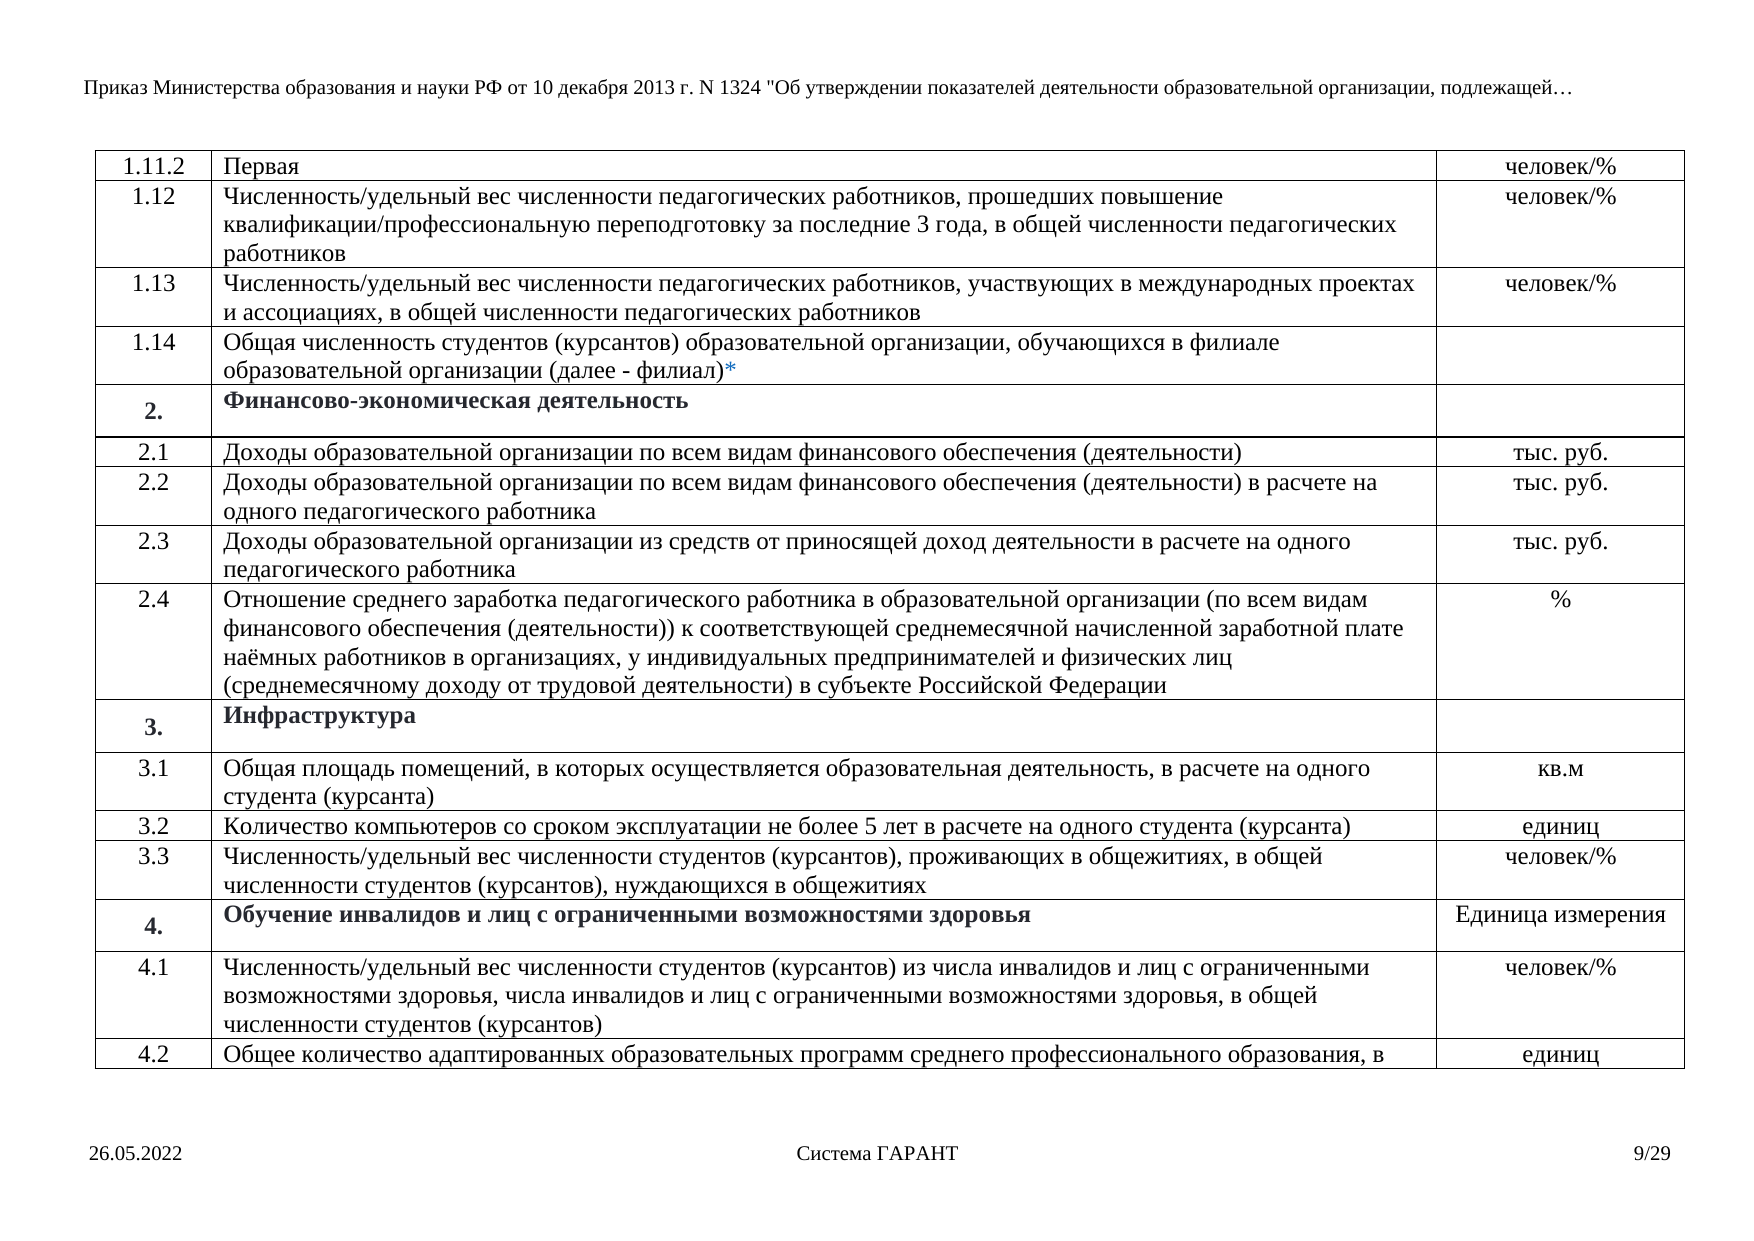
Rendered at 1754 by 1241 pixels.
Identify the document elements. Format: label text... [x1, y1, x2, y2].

table_cell Численность/удельный вес численности студентов (курсантов), проживающих в общежитиях, в общей численности студентов (курсантов), нуждающихся в общежитиях [212, 841, 1436, 898]
table_cell Количество компьютеров со сроком эксплуатации не более 5 лет в расчете на одного студента (курсанта) [212, 811, 1436, 840]
table_cell 2.4 [96, 584, 211, 699]
table_cell Численность/удельный вес численности педагогических работников, участвующих в международных проектах и ассоциациях, в общей численности педагогических работников [212, 268, 1436, 326]
table_cell Инфраструктура [212, 700, 1436, 752]
table_cell 2.2 [96, 467, 211, 525]
table_cell 1.11.2 [96, 151, 211, 180]
table_cell 4. [96, 900, 211, 951]
table_cell 4.2 [96, 1039, 211, 1068]
table_cell 2.3 [96, 526, 211, 583]
table_cell [1437, 327, 1684, 384]
table_cell Финансово-экономическая деятельность [212, 385, 1436, 436]
table_cell Численность/удельный вес численности педагогических работников, прошедших повышение квалификации/профессиональную переподготовку за последние 3 года, в общей численности педагогических работников [212, 181, 1436, 267]
table_cell Единица измерения [1437, 900, 1684, 951]
table_cell человек/% [1437, 841, 1684, 898]
table_cell [1437, 700, 1684, 752]
table_cell 3. [96, 700, 211, 752]
table_cell Общая площадь помещений, в которых осуществляется образовательная деятельность, в расчете на одного студента (курсанта) [212, 753, 1436, 810]
table_cell Численность/удельный вес численности студентов (курсантов) из числа инвалидов и лиц с ограниченными возможностями здоровья, числа инвалидов и лиц с ограниченными возможностями здоровья, в общей численности студентов (курсантов) [212, 952, 1436, 1038]
table_cell Первая [212, 151, 1436, 180]
table_cell человек/% [1437, 952, 1684, 1038]
table_cell Общая численность студентов (курсантов) образовательной организации, обучающихся в филиале образовательной организации (далее - филиал)* [212, 327, 1436, 384]
table_cell 1.14 [96, 327, 211, 384]
table_cell 1.12 [96, 181, 211, 267]
table_cell 2. [96, 385, 211, 436]
table_cell 3.3 [96, 841, 211, 898]
table_cell 3.2 [96, 811, 211, 840]
table_cell Доходы образовательной организации по всем видам финансового обеспечения (деятельности) [212, 438, 1436, 466]
table_cell человек/% [1437, 268, 1684, 326]
table_cell человек/% [1437, 151, 1684, 180]
table_cell кв.м [1437, 753, 1684, 810]
table_cell 4.1 [96, 952, 211, 1038]
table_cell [212, 1039, 1436, 1068]
table_cell Обучение инвалидов и лиц с ограниченными возможностями здоровья [212, 900, 1436, 951]
table_cell Доходы образовательной организации из средств от приносящей доход деятельности в расчете на одного педагогического работника [212, 526, 1436, 583]
table_cell человек/% [1437, 181, 1684, 267]
table_cell единиц [1437, 811, 1684, 840]
table_cell 2.1 [96, 438, 211, 466]
table_cell Доходы образовательной организации по всем видам финансового обеспечения (деятельности) в расчете на одного педагогического работника [212, 467, 1436, 525]
table_cell [1437, 385, 1684, 436]
table_cell 1.13 [96, 268, 211, 326]
table_cell 3.1 [96, 753, 211, 810]
table_cell единиц [1437, 1039, 1684, 1068]
table_cell Отношение среднего заработка педагогического работника в образовательной организации (по всем видам финансового обеспечения (деятельности)) к соответствующей среднемесячной начисленной заработной плате наёмных работников в организациях, у индивидуальных предпринимателей и физических лиц (среднемесячному доходу от трудовой деятельности) в субъекте Российской Федерации [212, 584, 1436, 699]
table_cell тыс. руб. [1437, 526, 1684, 583]
table_cell тыс. руб. [1437, 438, 1684, 466]
table_cell % [1437, 584, 1684, 699]
table_cell тыс. руб. [1437, 467, 1684, 525]
